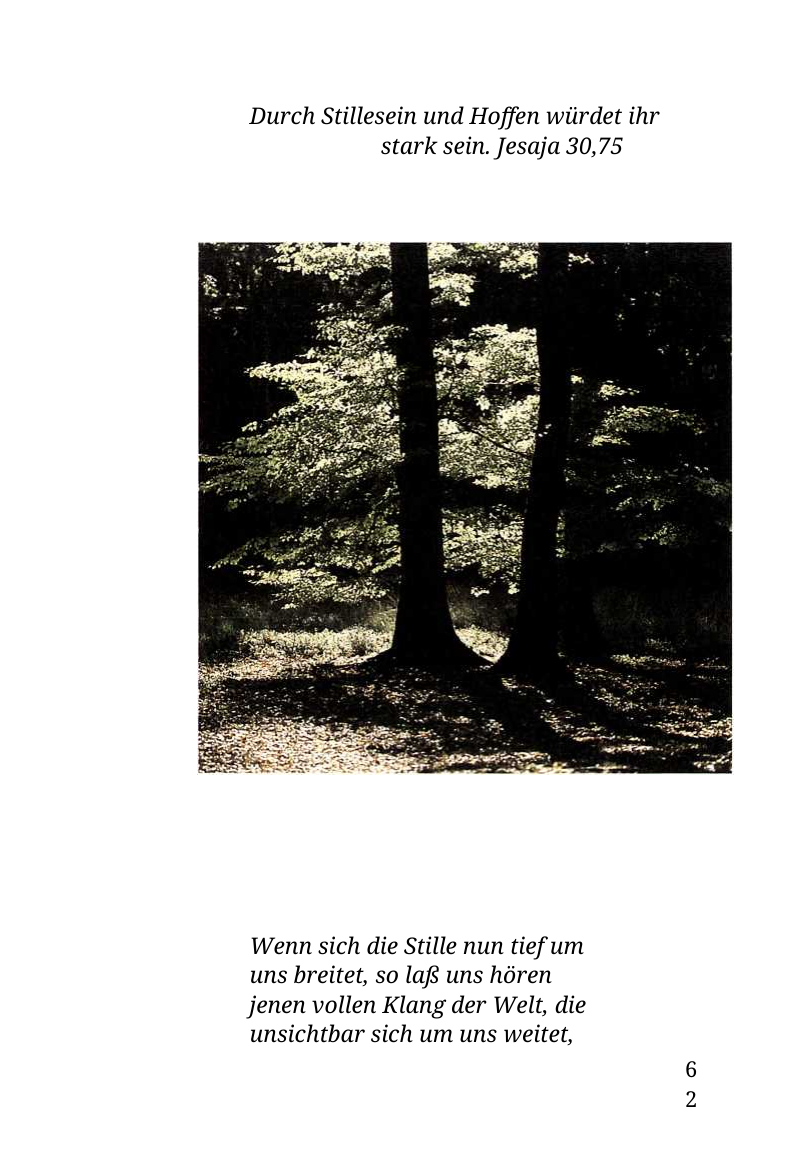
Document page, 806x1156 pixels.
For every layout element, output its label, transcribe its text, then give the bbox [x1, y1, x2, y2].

picture [197, 241, 734, 775]
text Durch Stillesein und Hoffen würdet ihr stark sein. Jesaja 30,75 [249, 101, 668, 160]
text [249, 931, 599, 1048]
